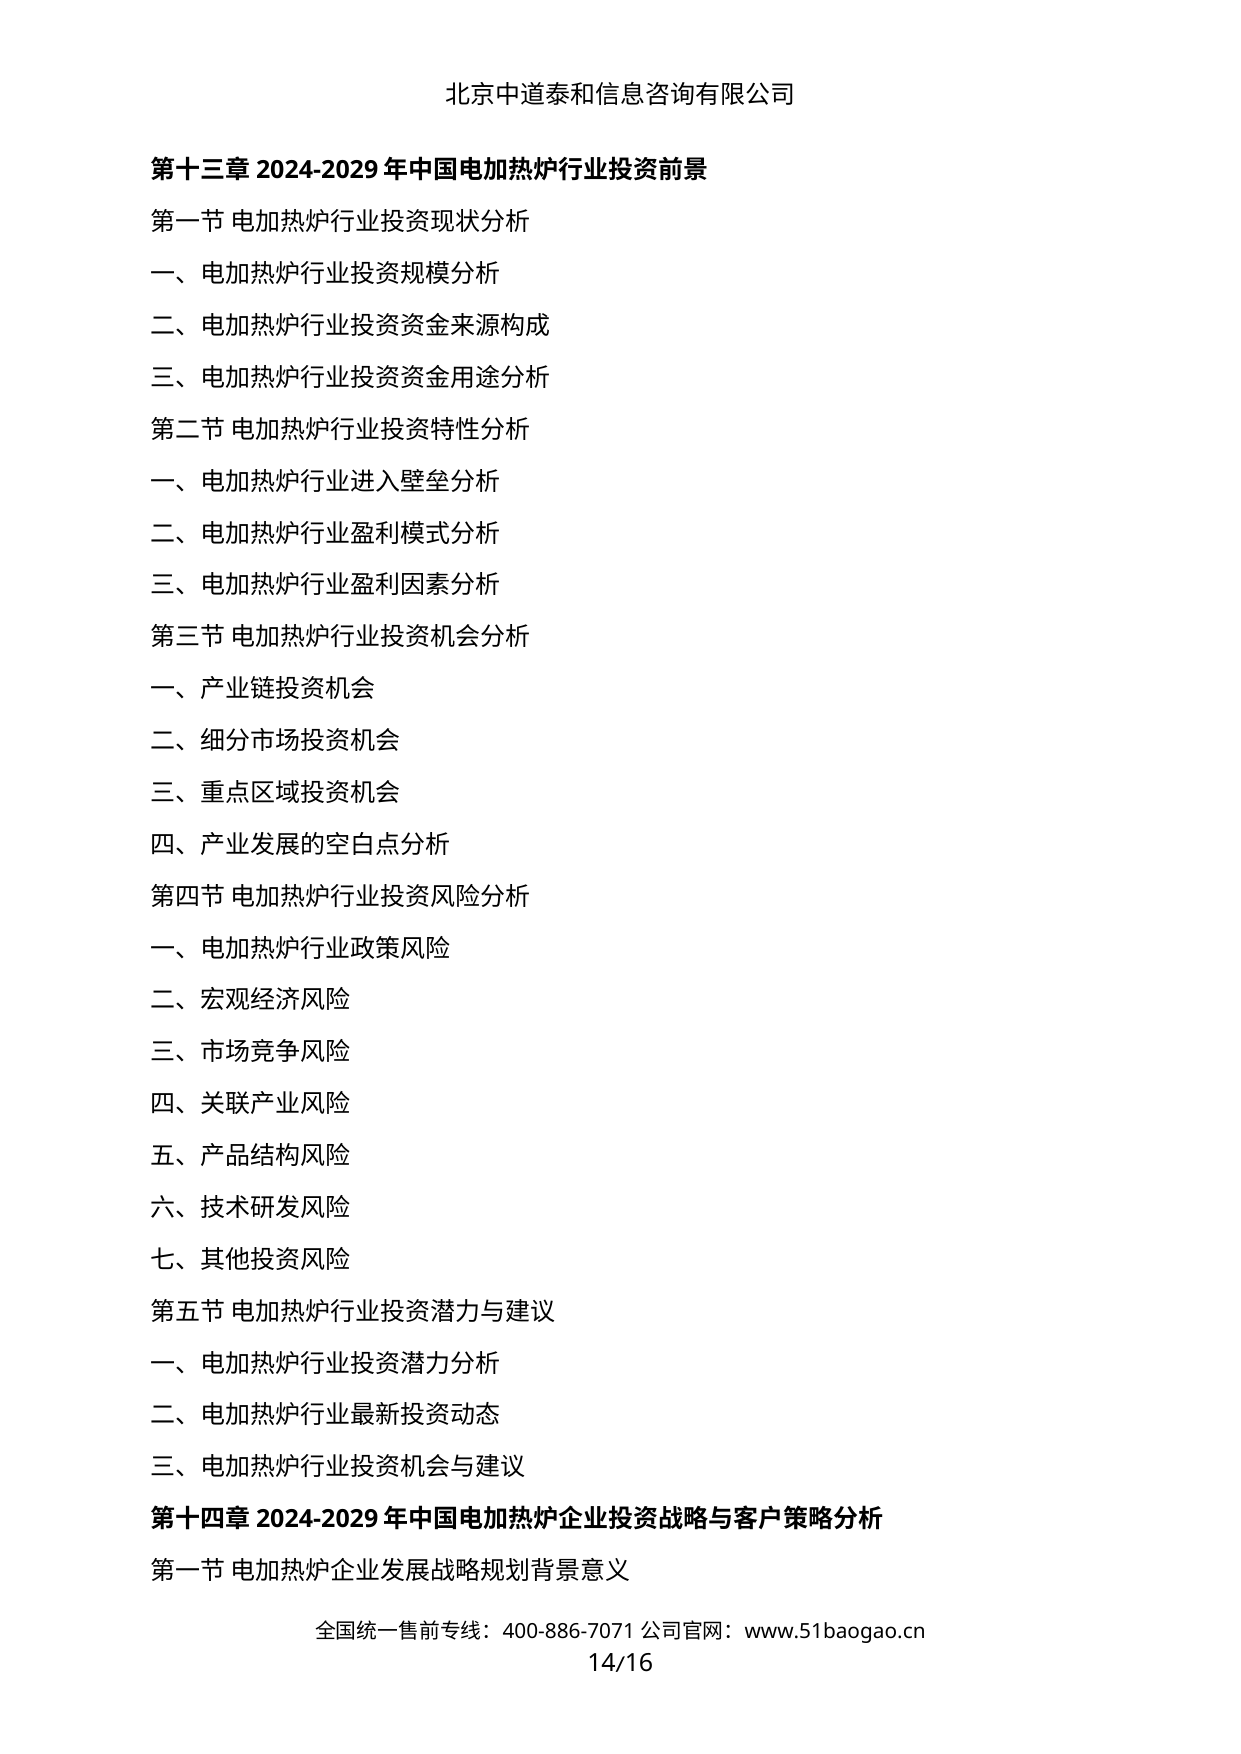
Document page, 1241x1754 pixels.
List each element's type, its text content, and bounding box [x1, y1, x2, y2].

text 二、电加热炉行业盈利模式分析 [150, 513, 1090, 549]
text 四、关联产业风险 [150, 1084, 1090, 1120]
text 二、电加热炉行业最新投资动态 [150, 1395, 1090, 1431]
text 三、电加热炉行业盈利因素分析 [150, 565, 1090, 601]
text 二、宏观经济风险 [150, 980, 1090, 1016]
text 第十四章 2024-2029年中国电加热炉企业投资战略与客户策略分析 [150, 1499, 1090, 1535]
text 第一节 电加热炉行业投资现状分析 [150, 202, 1090, 238]
text 六、技术研发风险 [150, 1187, 1090, 1224]
text 第一节 电加热炉企业发展战略规划背景意义 [150, 1551, 1090, 1587]
text 五、产品结构风险 [150, 1136, 1090, 1172]
text 第四节 电加热炉行业投资风险分析 [150, 876, 1090, 912]
text 二、细分市场投资机会 [150, 721, 1090, 757]
text 三、电加热炉行业投资机会与建议 [150, 1447, 1090, 1483]
text 二、电加热炉行业投资资金来源构成 [150, 306, 1090, 342]
text 一、产业链投资机会 [150, 669, 1090, 705]
text 三、市场竞争风险 [150, 1032, 1090, 1068]
text 三、电加热炉行业投资资金用途分析 [150, 357, 1090, 394]
text 一、电加热炉行业进入壁垒分析 [150, 461, 1090, 497]
text 一、电加热炉行业投资潜力分析 [150, 1343, 1090, 1379]
text 七、其他投资风险 [150, 1239, 1090, 1276]
text 一、电加热炉行业投资规模分析 [150, 254, 1090, 290]
text 第十三章 2024-2029年中国电加热炉行业投资前景 [150, 150, 1090, 186]
text 第二节 电加热炉行业投资特性分析 [150, 409, 1090, 446]
text 一、电加热炉行业政策风险 [150, 928, 1090, 964]
text 第五节 电加热炉行业投资潜力与建议 [150, 1291, 1090, 1327]
text 四、产业发展的空白点分析 [150, 824, 1090, 861]
text 第三节 电加热炉行业投资机会分析 [150, 617, 1090, 653]
text 三、重点区域投资机会 [150, 772, 1090, 809]
